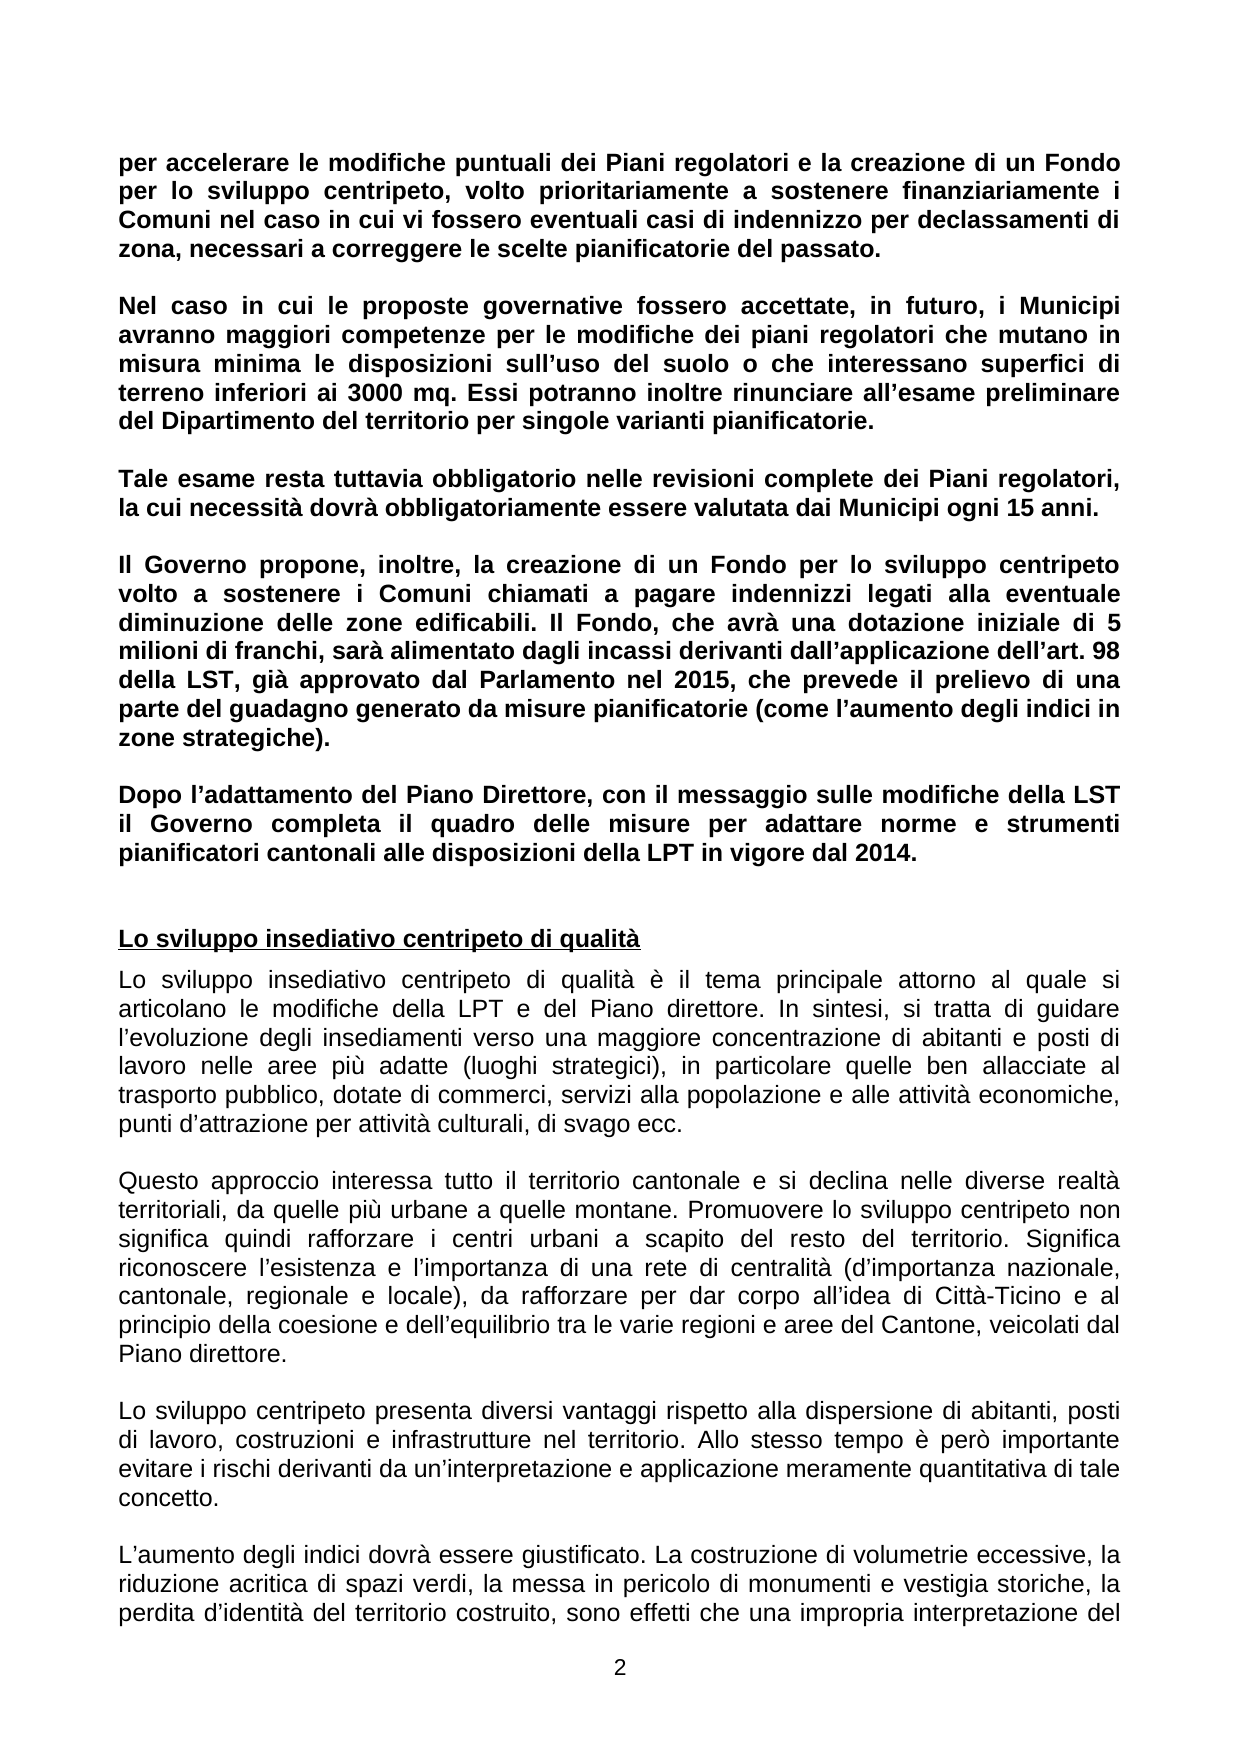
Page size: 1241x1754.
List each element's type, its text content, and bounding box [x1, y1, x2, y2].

text Questo approccio interessa tutto il territorio cantonale e si declina nelle diverse realtà territoriali, da quelle più urbane a quelle montane. Promuovere lo sviluppo centripeto non significa quindi rafforzare i centri urbani a scapito del resto del territorio. Significa riconoscere l’esistenza e l’importanza di una rete di centralità (d’importanza nazionale, cantonale, regionale e locale), da rafforzare per dar corpo all’idea di Città-Ticino e al principio della coesione e dell’equilibrio tra le varie regioni e aree del Cantone, veicolati dal Piano direttore. [118, 1166, 1122, 1368]
text Lo sviluppo insediativo centripeto di qualità [118, 924, 1122, 953]
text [118, 148, 1122, 263]
text Il Governo propone, inoltre, la creazione di un Fondo per lo sviluppo centripeto volto a sostenere i Comuni chiamati a pagare indennizzi legati alla eventuale diminuzione delle zone edificabili. Il Fondo, che avrà una dotazione iniziale di 5 milioni di franchi, sarà alimentato dagli incassi derivanti dall’applicazione dell’art. 98 della LST, già approvato dal Parlamento nel 2015, che prevede il prelievo di una parte del guadagno generato da misure pianificatorie (come l’aumento degli indici in zone strategiche). [118, 550, 1122, 751]
text Nel caso in cui le proposte governative fossero accettate, in futuro, i Municipi avranno maggiori competenze per le modifiche dei piani regolatori che mutano in misura minima le disposizioni sull’uso del suolo o che interessano superfici di terreno inferiori ai 3000 mq. Essi potranno inoltre rinunciare all’esame preliminare del Dipartimento del territorio per singole varianti pianificatorie. [118, 291, 1122, 435]
text Tale esame resta tuttavia obbligatorio nelle revisioni complete dei Piani regolatori, la cui necessità dovrà obbligatoriamente essere valutata dai Municipi ogni 15 anni. [118, 464, 1122, 521]
text Lo sviluppo centripeto presenta diversi vantaggi rispetto alla dispersione di abitanti, posti di lavoro, costruzioni e infrastrutture nel territorio. Allo stesso tempo è però importante evitare i rischi derivanti da un’interpretazione e applicazione meramente quantitativa di tale concetto. [118, 1396, 1122, 1511]
text Lo sviluppo insediativo centripeto di qualità è il tema principale attorno al quale si articolano le modifiche della LPT e del Piano direttore. In sintesi, si tratta di guidare l’evoluzione degli insediamenti verso una maggiore concentrazione di abitanti e posti di lavoro nelle aree più adatte (luoghi strategici), in particolare quelle ben allacciate al trasporto pubblico, dotate di commerci, servizi alla popolazione e alle attività economiche, punti d’attrazione per attività culturali, di svago ecc. [118, 965, 1122, 1138]
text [118, 1540, 1122, 1626]
text Dopo l’adattamento del Piano Direttore, con il messaggio sulle modifiche della LST il Governo completa il quadro delle misure per adattare norme e strumenti pianificatori cantonali alle disposizioni della LPT in vigore dal 2014. [118, 780, 1122, 866]
